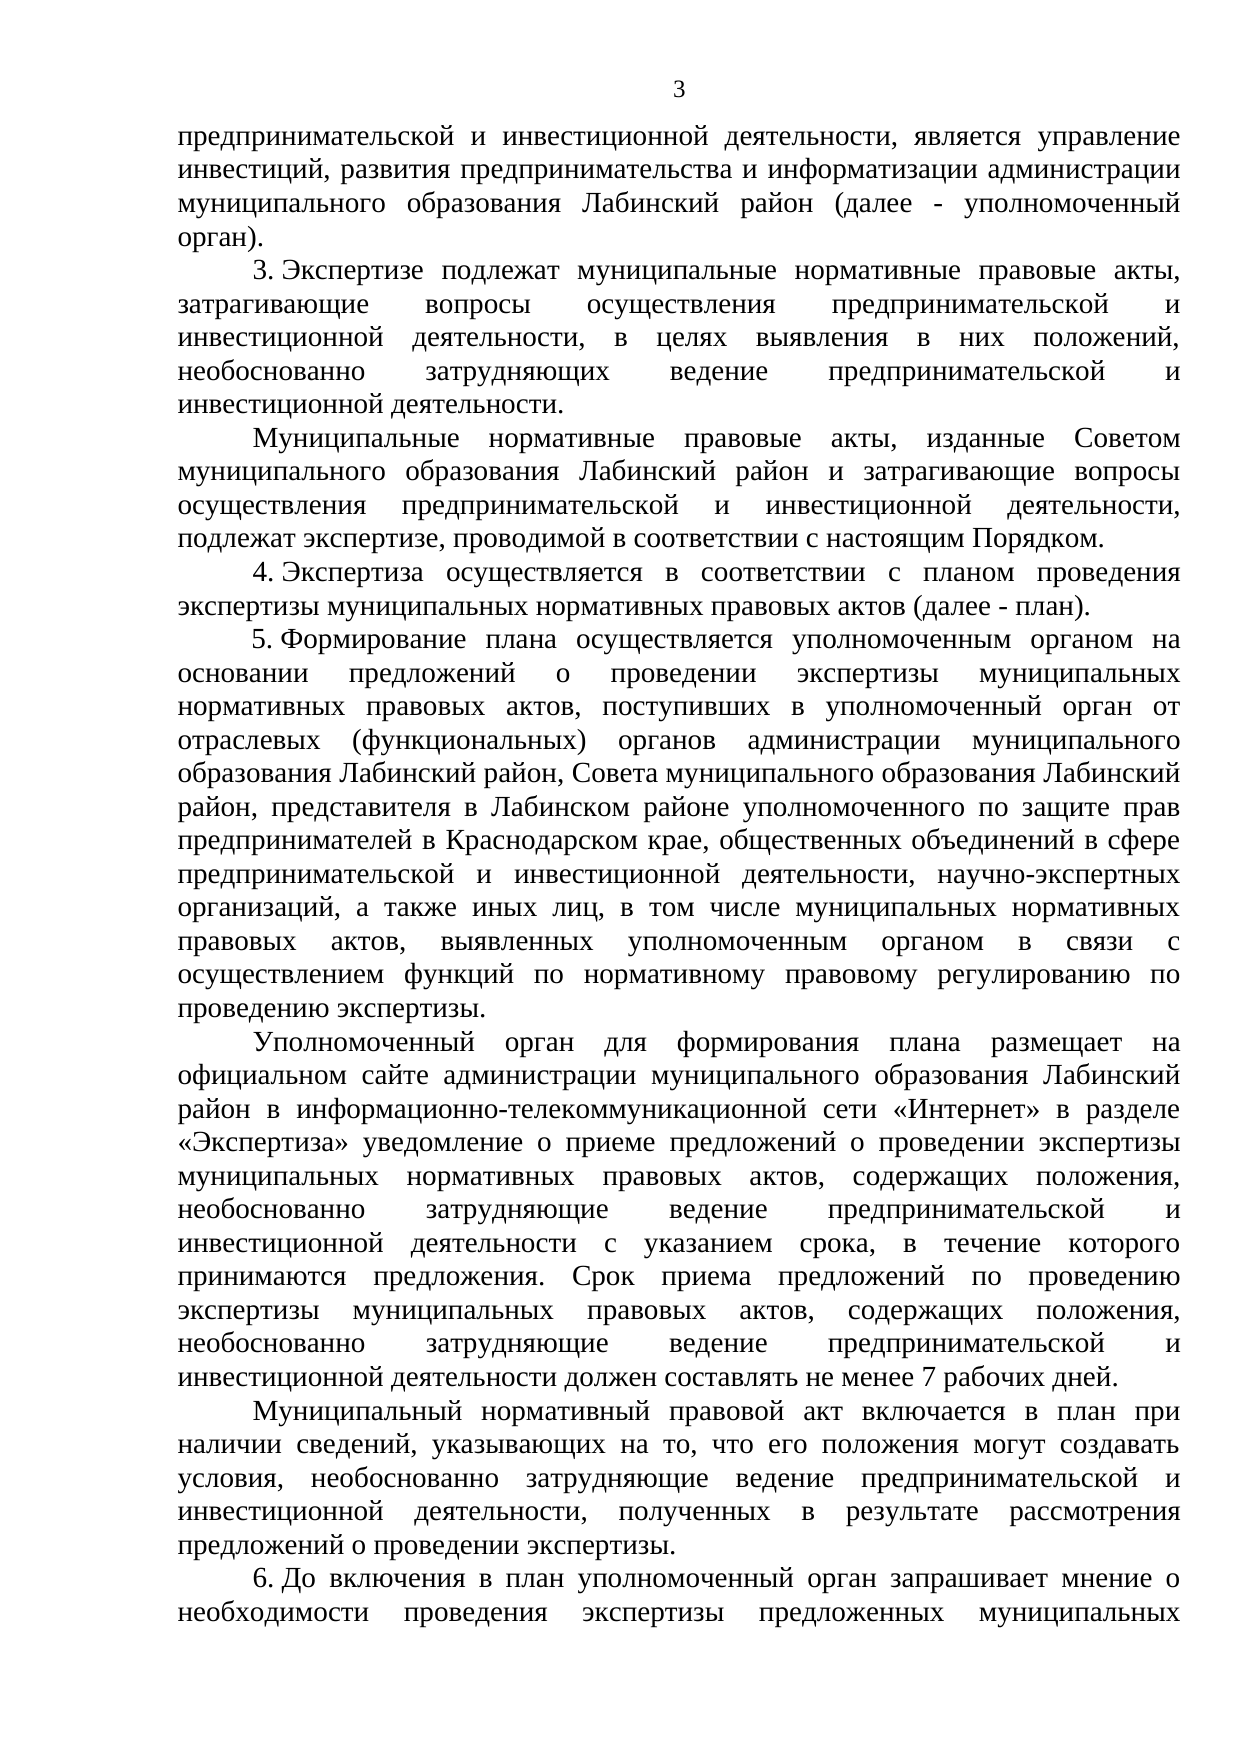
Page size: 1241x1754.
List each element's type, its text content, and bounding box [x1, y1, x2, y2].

text 4. Экспертиза осуществляется в соответствии с планом проведения экспертизы муниципальных нормативных правовых актов (далее - план). [177, 554, 1181, 621]
text Муниципальные нормативные правовые акты, изданные Советом муниципального образования Лабинский район и затрагивающие вопросы осуществления предпринимательской и инвестиционной деятельности, подлежат экспертизе, проводимой в соответствии с настоящим Порядком. [177, 420, 1181, 554]
text Уполномоченный орган для формирования плана размещает на официальном сайте администрации муниципального образования Лабинский район в информационно-телекоммуникационной сети «Интернет» в разделе «Экспертиза» уведомление о приеме предложений о проведении экспертизы муниципальных нормативных правовых актов, содержащих положения, необоснованно затрудняющие ведение предпринимательской и инвестиционной деятельности с указанием срока, в течение которого принимаются предложения. Срок приема предложений по проведению экспертизы муниципальных правовых актов, содержащих положения, необоснованно затрудняющие ведение предпринимательской и инвестиционной деятельности должен составлять не менее 7 рабочих дней. [177, 1024, 1181, 1393]
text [177, 1560, 1181, 1627]
text 3. Экспертизе подлежат муниципальные нормативные правовые акты, затрагивающие вопросы осуществления предпринимательской и инвестиционной деятельности, в целях выявления в них положений, необоснованно затрудняющих ведение предпринимательской и инвестиционной деятельности. [177, 252, 1181, 420]
text Муниципальный нормативный правовой акт включается в план при наличии сведений, указывающих на то, что его положения могут создавать условия, необоснованно затрудняющие ведение предпринимательской и инвестиционной деятельности, полученных в результате рассмотрения предложений о проведении экспертизы. [177, 1393, 1181, 1560]
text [177, 118, 1181, 252]
text 5. Формирование плана осуществляется уполномоченным органом на основании предложений о проведении экспертизы муниципальных нормативных правовых актов, поступивших в уполномоченный орган от отраслевых (функциональных) органов администрации муниципального образования Лабинский район, Совета муниципального образования Лабинский район, представителя в Лабинском районе уполномоченного по защите прав предпринимателей в Краснодарском крае, общественных объединений в сфере предпринимательской и инвестиционной деятельности, научно-экспертных организаций, а также иных лиц, в том числе муниципальных нормативных правовых актов, выявленных уполномоченным органом в связи с осуществлением функций по нормативному правовому регулированию по проведению экспертизы. [177, 621, 1181, 1024]
